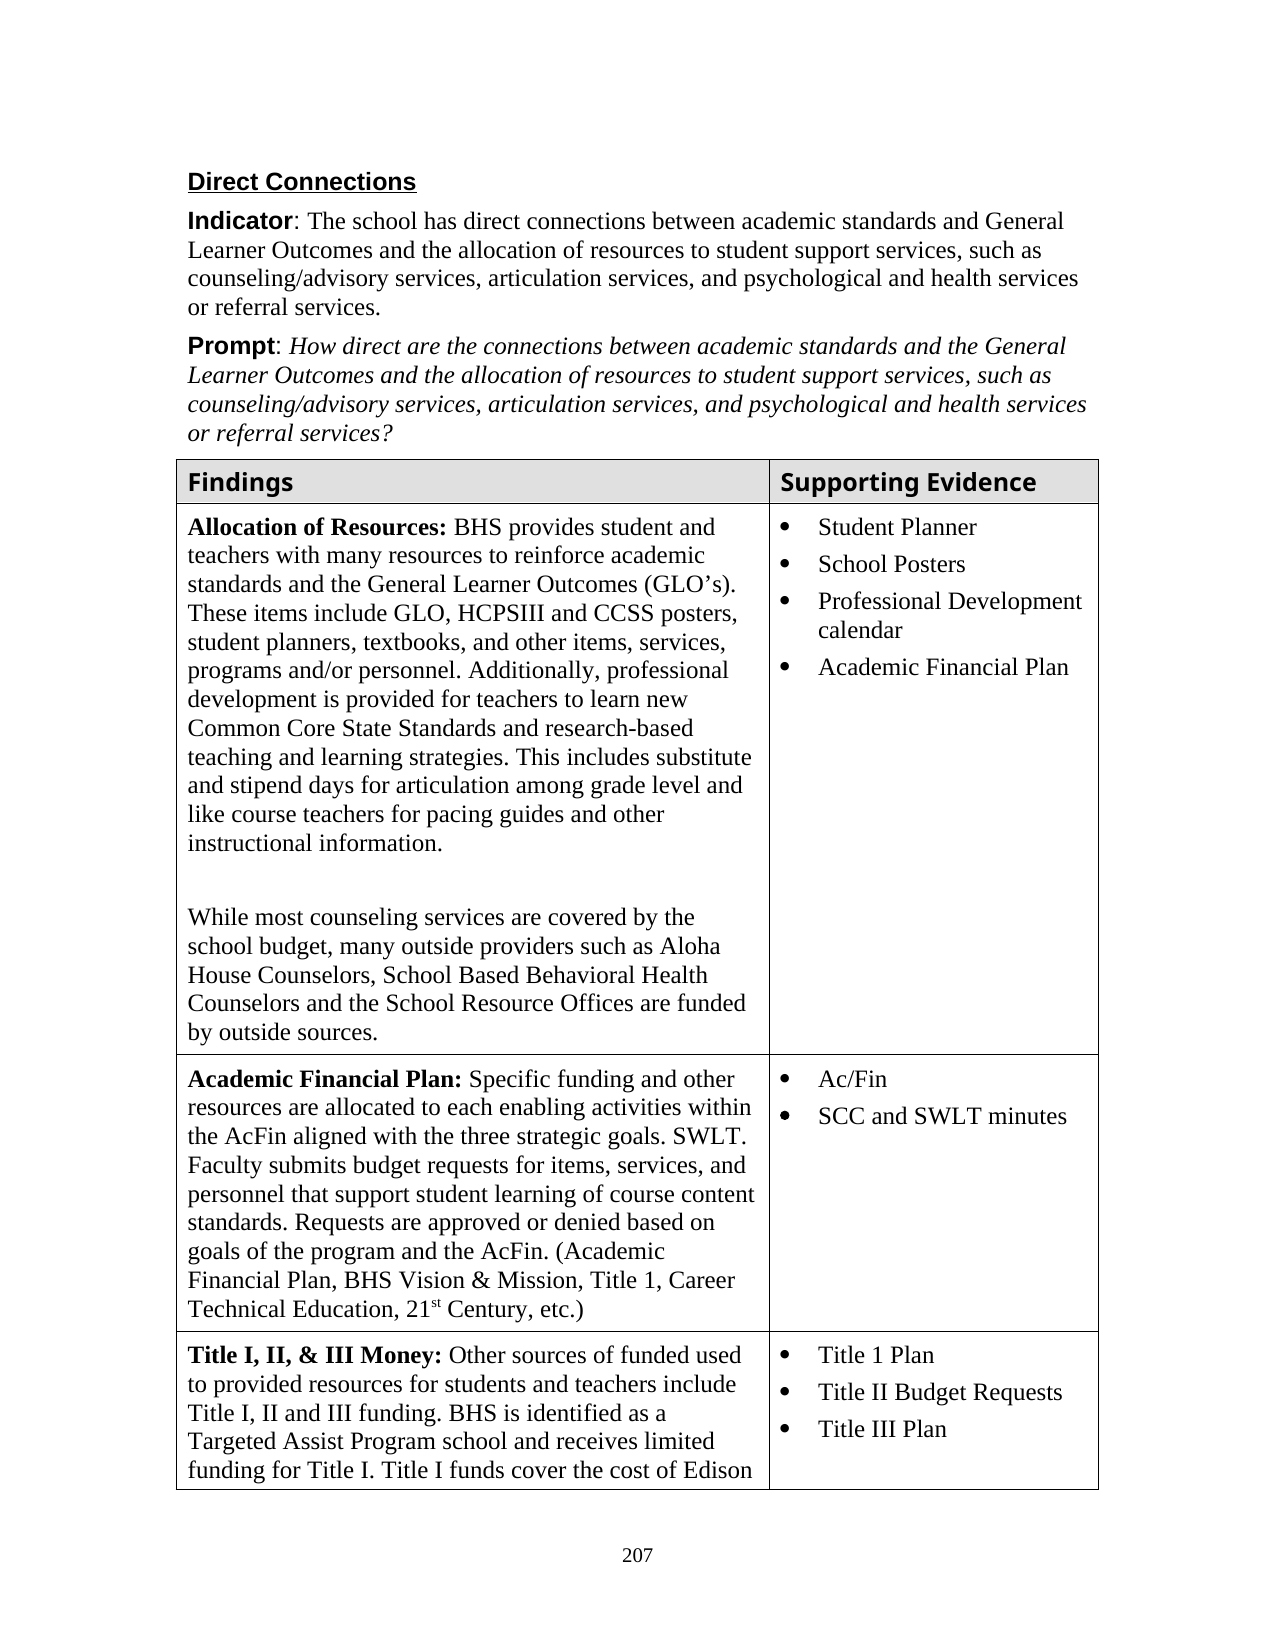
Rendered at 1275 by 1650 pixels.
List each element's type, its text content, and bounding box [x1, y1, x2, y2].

table_cell Academic Financial Plan: Specific funding and other resources are allocated to each enabling activities within the AcFin aligned with the three strategic goals. SWLT. Faculty submits budget requests for items, services, and personnel that support student learning of course content standards. Requests are approved or denied based on goals of the program and the AcFin. (Academic Financial Plan, BHS Vision & Mission, Title 1, Career Technical Education, 21st Century, etc.) [177, 1055, 769, 1331]
table_header Supporting Evidence [770, 460, 1098, 502]
text Indicator: The school has direct connections between academic standards and General Learner Outcomes and the allocation of resources to student support services, such as counseling/advisory services, articulation services, and psychological and health services or referral services. [187, 206, 1087, 321]
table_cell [770, 1332, 1098, 1488]
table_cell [177, 1332, 769, 1488]
table_cell Ac/Fin SCC and SWLT minutes [770, 1055, 1098, 1331]
table_cell Student Planner School Posters Professional Development calendar Academic Financial Plan [770, 504, 1098, 1054]
table_header Findings [177, 460, 769, 502]
text Prompt: How direct are the connections between academic standards and the General Learner Outcomes and the allocation of resources to student support services, such as counseling/advisory services, articulation services, and psychological and health services or referral services? [187, 331, 1087, 446]
text Direct Connections [187, 167, 1087, 195]
table_cell Allocation of Resources: BHS provides student and teachers with many resources to reinforce academic standards and the General Learner Outcomes (GLO’s). These items include GLO, HCPSIII and CCSS posters, student planners, textbooks, and other items, services, programs and/or personnel. Additionally, professional development is provided for teachers to learn new Common Core State Standards and research-based teaching and learning strategies. This includes substitute and stipend days for articulation among grade level and like course teachers for pacing guides and other instructional information. While most counseling services are covered by the school budget, many outside providers such as Aloha House Counselors, School Based Behavioral Health Counselors and the School Resource Offices are funded by outside sources. [177, 504, 769, 1054]
